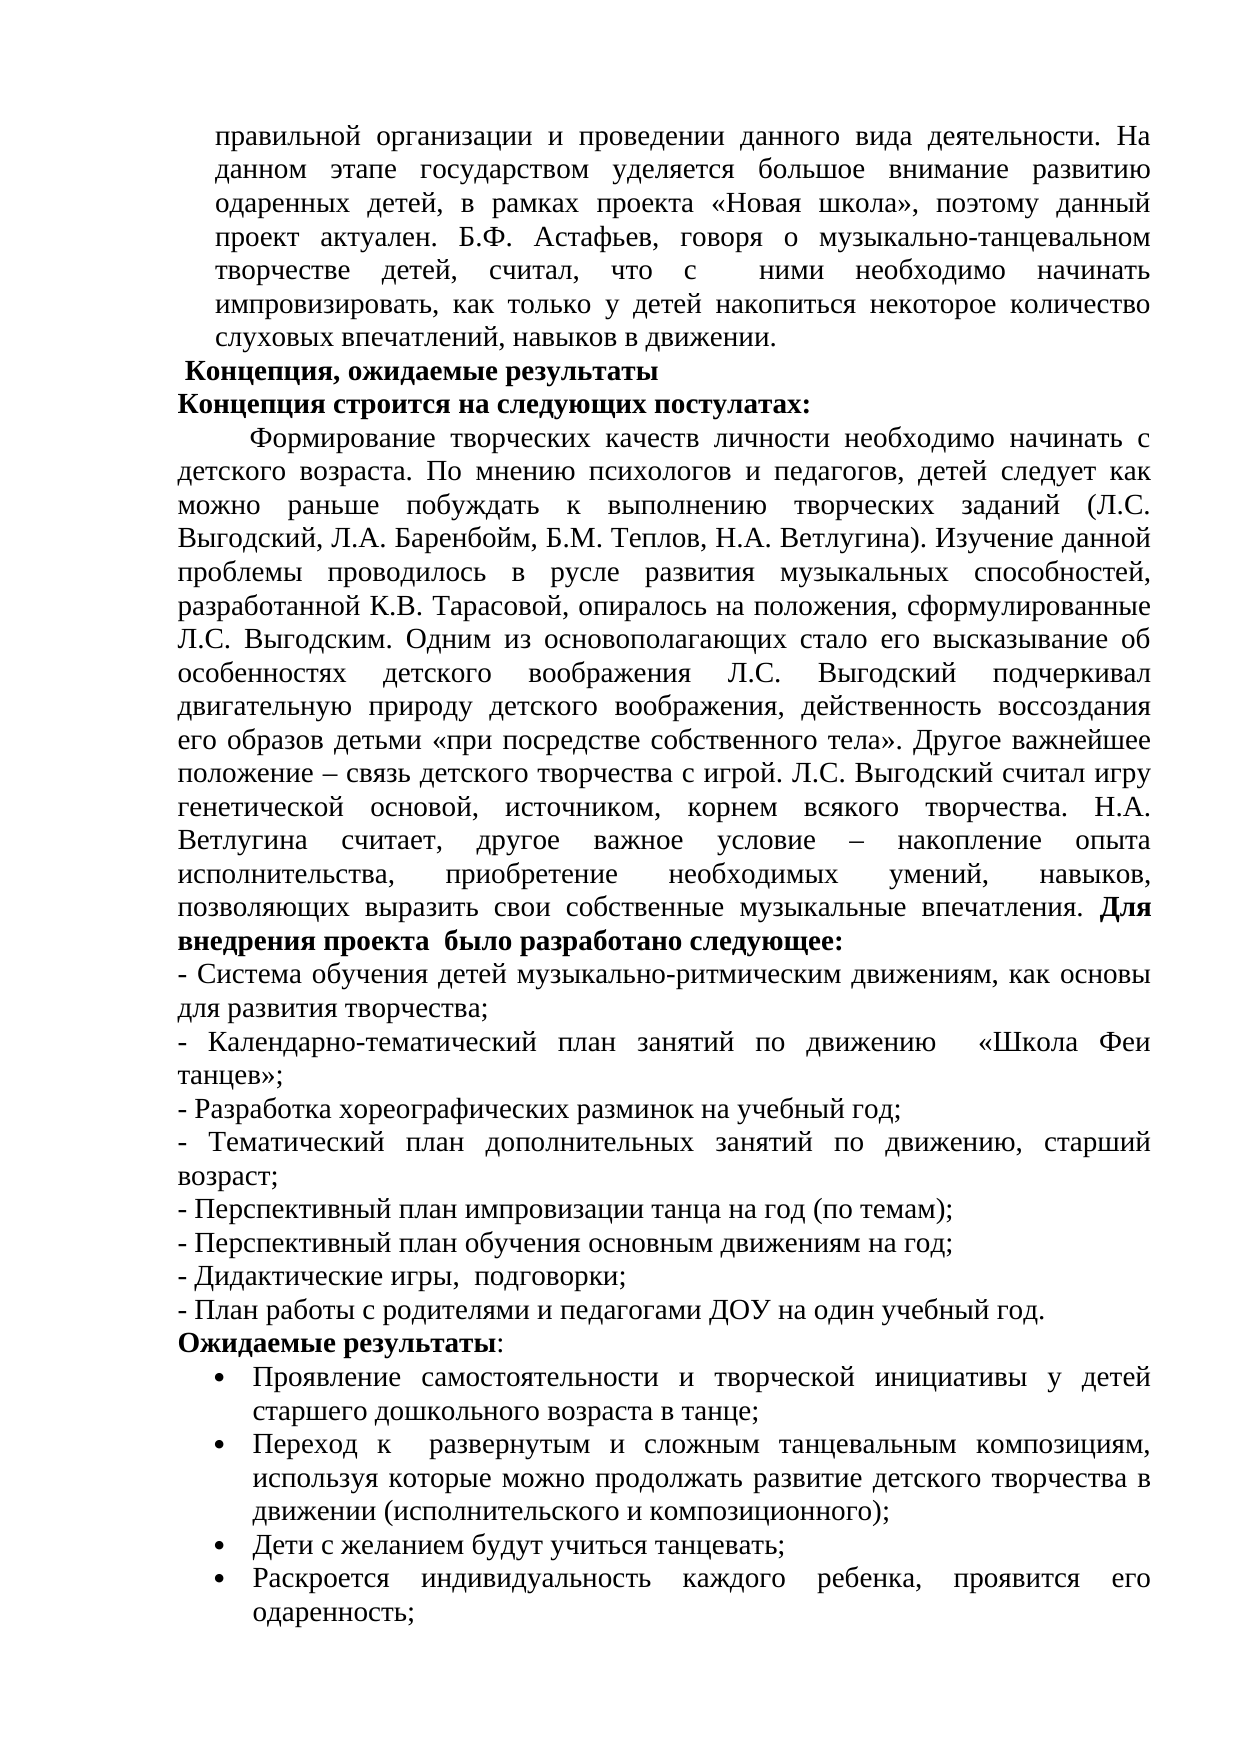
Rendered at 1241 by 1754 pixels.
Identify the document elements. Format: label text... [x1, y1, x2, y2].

text - Система обучения детей музыкально-ритмическим движениям, как основы для развития творчества; [177, 957, 1152, 1024]
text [215, 118, 1152, 353]
text Формирование творческих качеств личности необходимо начинать с детского возраста. По мнению психологов и педагогов, детей следует как можно раньше побуждать к выполнению творческих заданий (Л.С. Выгодский, Л.А. Баренбойм, Б.М. Теплов, Н.А. Ветлугина). Изучение данной проблемы проводилось в русле развития музыкальных способностей, разработанной К.В. Тарасовой, опиралось на положения, сформулированные Л.С. Выгодским. Одним из основополагающих стало его высказывание об особенностях детского воображения Л.С. Выгодский подчеркивал двигательную природу детского воображения, действенность воссоздания его образов детьми «при посредстве собственного тела». Другое важнейшее положение – связь детского творчества с игрой. Л.С. Выгодский считал игру генетической основой, источником, корнем всякого творчества. Н.А. Ветлугина считает, другое важное условие – накопление опыта исполнительства, приобретение необходимых умений, навыков, позволяющих выразить свои собственные музыкальные впечатления. Для внедрения проекта было разработано следующее: [177, 420, 1152, 957]
list Раскроется индивидуальность каждого ребенка, проявится его одаренность; [215, 1560, 1152, 1627]
text Концепция строится на следующих постулатах: [177, 386, 1152, 420]
text - Календарно-тематический план занятий по движению «Школа Феи танцев»; [177, 1024, 1152, 1091]
list Дети с желанием будут учиться танцевать; [215, 1527, 1152, 1560]
text - План работы с родителями и педагогами ДОУ на один учебный год. [177, 1292, 1152, 1326]
list Проявление самостоятельности и творческой инициативы у детей старшего дошкольного возраста в танце; [215, 1359, 1152, 1426]
text - Перспективный план обучения основным движениям на год; [177, 1225, 1152, 1258]
text - Тематический план дополнительных занятий по движению, старший возраст; [177, 1124, 1152, 1191]
text - Перспективный план импровизации танца на год (по темам); [177, 1191, 1152, 1225]
text - Разработка хореографических разминок на учебный год; [177, 1091, 1152, 1124]
text Ожидаемые результаты: [177, 1326, 1152, 1359]
text - Дидактические игры, подговорки; [177, 1258, 1152, 1292]
list Переход к развернутым и сложным танцевальным композициям, используя которые можно продолжать развитие детского творчества в движении (исполнительского и композиционного); [215, 1426, 1152, 1527]
text Концепция, ожидаемые результаты [177, 353, 1152, 386]
